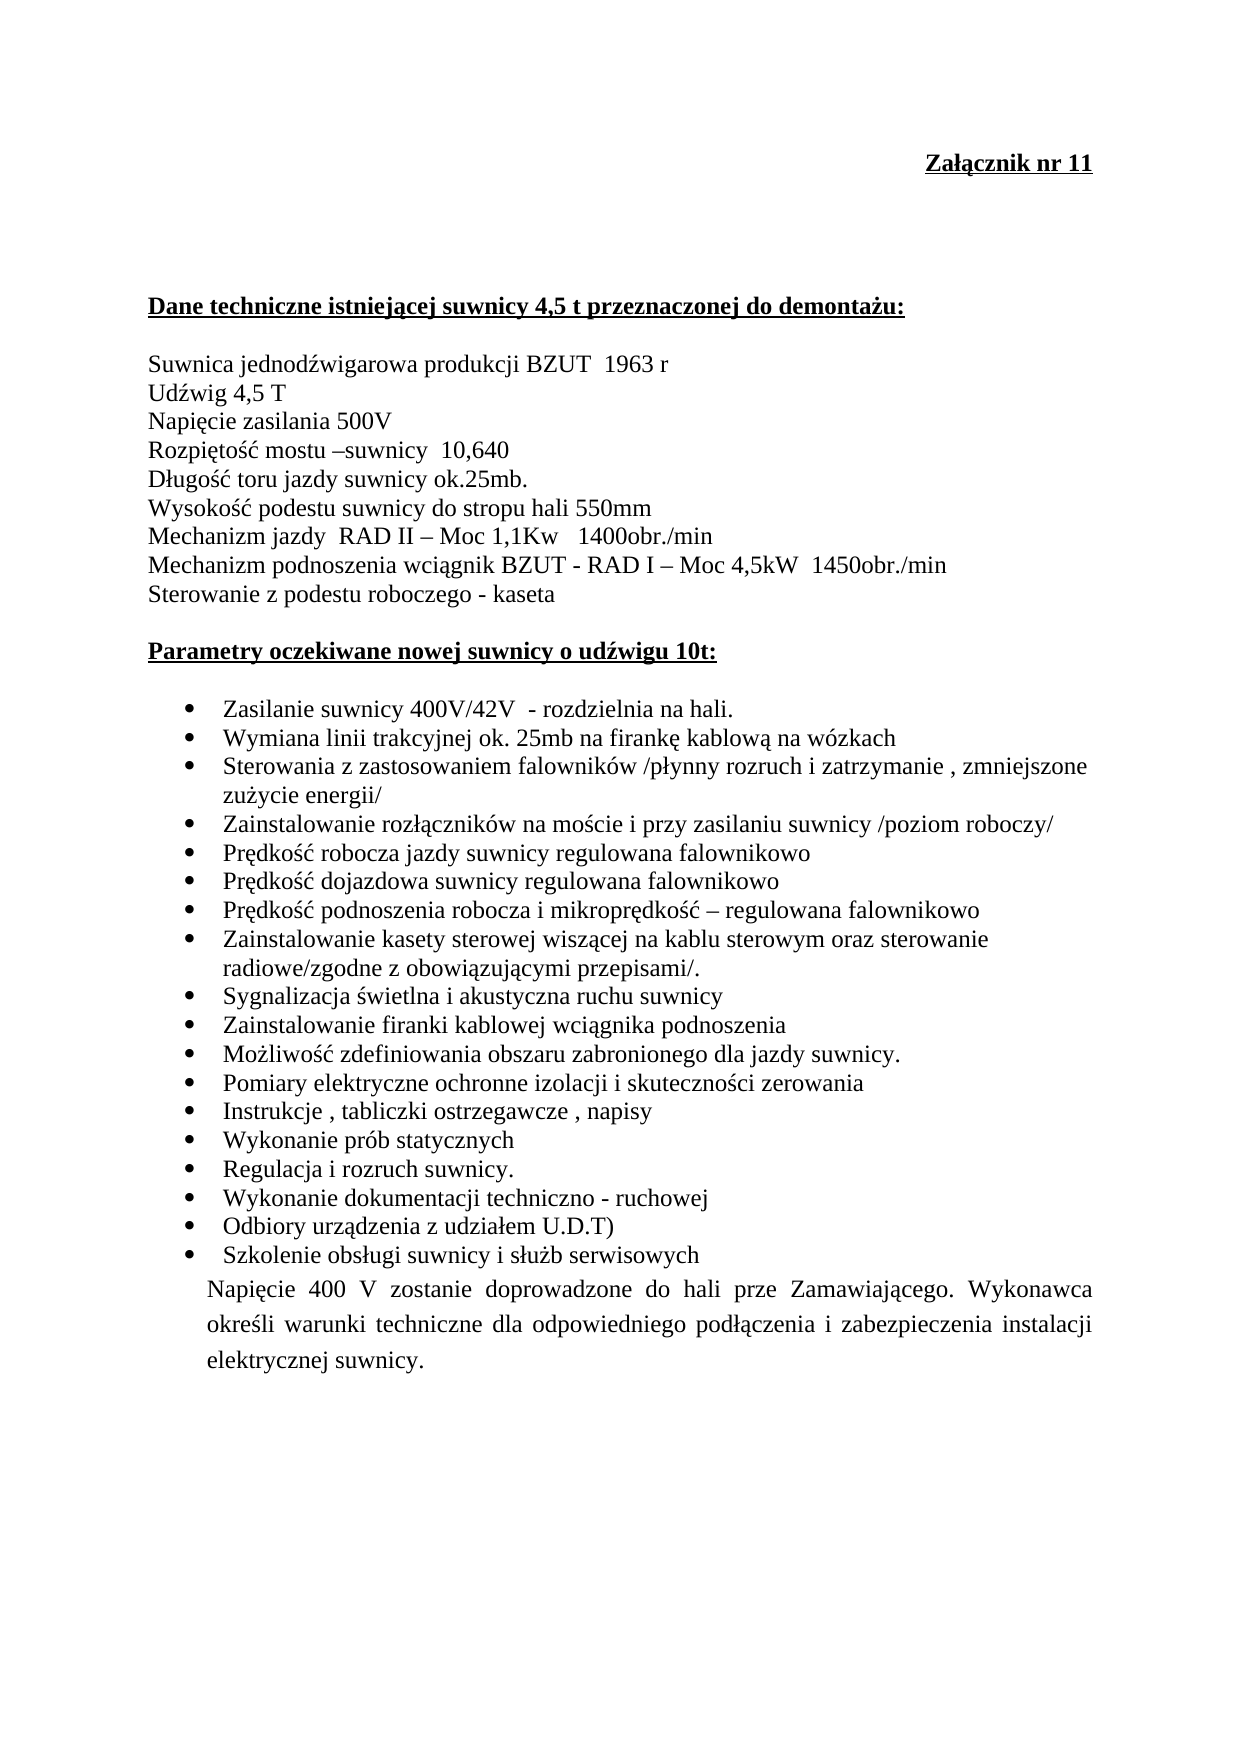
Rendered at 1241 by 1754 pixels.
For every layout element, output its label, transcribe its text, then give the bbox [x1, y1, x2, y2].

text Rozpiętość mostu –suwnicy 10,640 [148, 435, 1093, 464]
text Udźwig 4,5 T [148, 378, 1093, 406]
list Wykonanie prób statycznych [185, 1125, 1093, 1154]
list Zainstalowanie rozłączników na moście i przy zasilaniu suwnicy /poziom roboczy/ [185, 809, 1093, 838]
list Odbiory urządzenia z udziałem U.D.T) [185, 1211, 1093, 1240]
text Dane techniczne istniejącej suwnicy 4,5 t przeznaczonej do demontażu: [148, 291, 1093, 320]
list Zasilanie suwnicy 400V/42V - rozdzielnia na hali. [185, 694, 1093, 723]
list Wykonanie dokumentacji techniczno - ruchowej [185, 1183, 1093, 1211]
list Wymiana linii trakcyjnej ok. 25mb na firankę kablową na wózkach [185, 723, 1093, 751]
list Sygnalizacja świetlna i akustyczna ruchu suwnicy [185, 981, 1093, 1010]
text Wysokość podestu suwnicy do stropu hali 550mm [148, 493, 1093, 521]
list Zainstalowanie kasety sterowej wiszącej na kablu sterowym oraz sterowanie radiowe/zgodne z obowiązującymi przepisami/. [185, 924, 1093, 981]
list Sterowania z zastosowaniem falowników /płynny rozruch i zatrzymanie , zmniejszone zużycie energii/ [185, 751, 1093, 809]
list Szkolenie obsługi suwnicy i służb serwisowych [185, 1240, 1093, 1269]
text Suwnica jednodźwigarowa produkcji BZUT 1963 r [148, 349, 1093, 378]
list Pomiary elektryczne ochronne izolacji i skuteczności zerowania [185, 1068, 1093, 1096]
text Sterowanie z podestu roboczego - kaseta [148, 579, 1093, 608]
list Prędkość dojazdowa suwnicy regulowana falownikowo [185, 866, 1093, 895]
text Napięcie zasilania 500V [148, 406, 1093, 435]
text Parametry oczekiwane nowej suwnicy o udźwigu 10t: [148, 636, 1093, 665]
list Instrukcje , tabliczki ostrzegawcze , napisy [185, 1096, 1093, 1125]
text Załącznik nr 11 [148, 148, 1093, 176]
list Prędkość podnoszenia robocza i mikroprędkość – regulowana falownikowo [185, 895, 1093, 924]
list Regulacja i rozruch suwnicy. [185, 1154, 1093, 1183]
list Napięcie 400 V zostanie doprowadzone do hali prze Zamawiającego. Wykonawca określi warunki techniczne dla odpowiedniego podłączenia i zabezpieczenia instalacji elektrycznej suwnicy. [207, 1269, 1093, 1375]
text Mechanizm jazdy RAD II – Moc 1,1Kw 1400obr./min [148, 521, 1093, 550]
list Możliwość zdefiniowania obszaru zabronionego dla jazdy suwnicy. [185, 1039, 1093, 1068]
list Zainstalowanie firanki kablowej wciągnika podnoszenia [185, 1010, 1093, 1039]
list Prędkość robocza jazdy suwnicy regulowana falownikowo [185, 838, 1093, 866]
text Długość toru jazdy suwnicy ok.25mb. [148, 464, 1093, 493]
text Mechanizm podnoszenia wciągnik BZUT - RAD I – Moc 4,5kW 1450obr./min [148, 550, 1093, 579]
